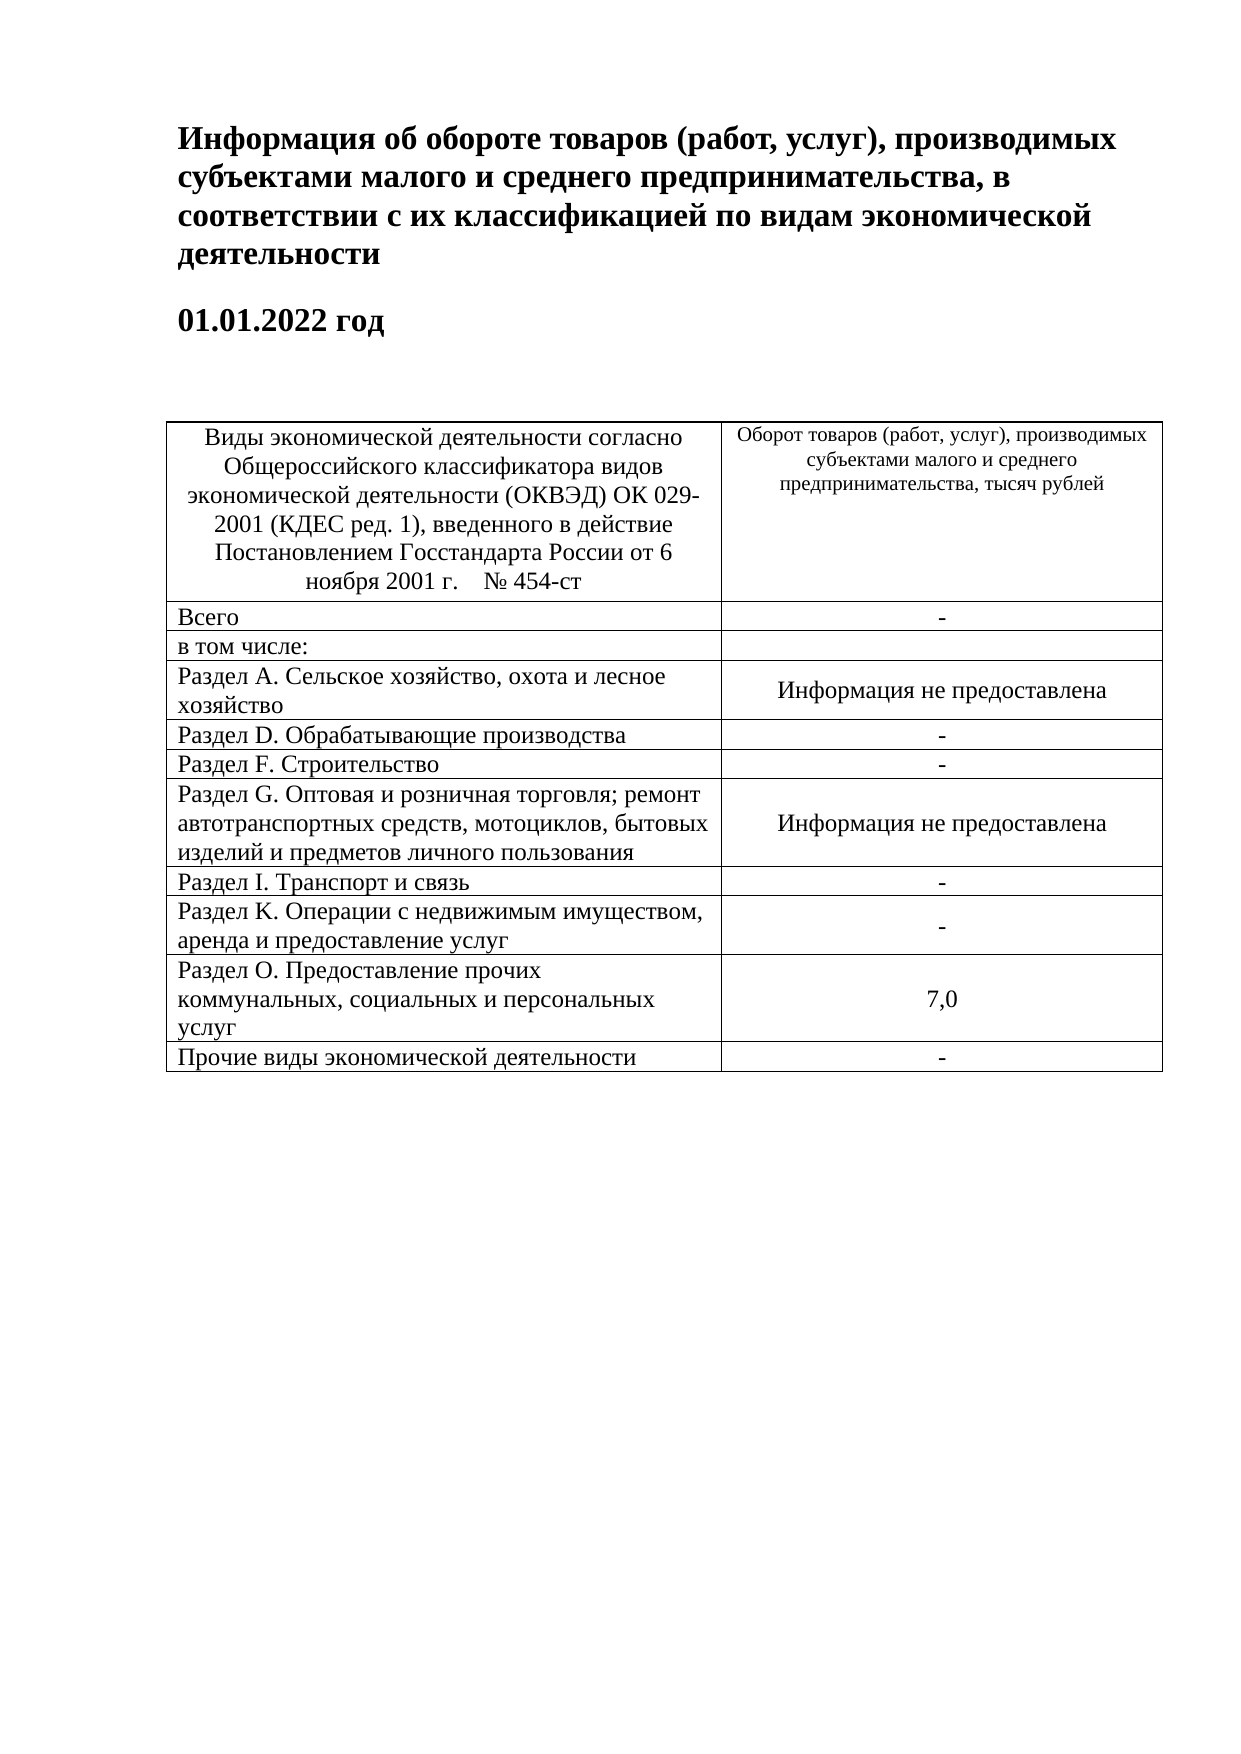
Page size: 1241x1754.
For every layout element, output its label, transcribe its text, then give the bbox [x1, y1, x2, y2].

table_cell - [722, 1042, 1162, 1071]
table_cell Информация не предоставлена [722, 779, 1162, 866]
table_cell - [722, 750, 1162, 778]
table_cell 7,0 [722, 955, 1162, 1041]
table_cell Раздел O. Предоставление прочих коммунальных, социальных и персональных услуг [167, 955, 721, 1041]
table_cell Раздел F. Строительство [167, 750, 721, 778]
text 01.01.2022 год [177, 301, 1152, 339]
table_cell Всего [167, 602, 721, 630]
table_cell - [722, 896, 1162, 954]
table_cell Раздел I. Транспорт и связь [167, 867, 721, 895]
table_cell Раздел K. Операции с недвижимым имуществом, аренда и предоставление услуг [167, 896, 721, 954]
table_cell Раздел D. Обрабатывающие производства [167, 720, 721, 748]
table_header Виды экономической деятельности согласно Общероссийского классификатора видов экономической деятельности (ОКВЭД) ОК 029-2001 (КДЕС ред. 1), введенного в действие Постановлением Госстандарта России от 6 ноября . № 454-ст [167, 423, 721, 601]
table_cell Прочие виды экономической деятельности [167, 1042, 721, 1071]
table_cell - [722, 602, 1162, 630]
table_header Оборот товаров (работ, услуг), производимых субъектами малого и среднего предпринимательства, тысяч рублей [722, 423, 1162, 601]
table_cell - [722, 720, 1162, 748]
subtitle Информация об обороте товаров (работ, услуг), производимых субъектами малого и среднего предпринимательства, в соответствии с их классификацией по видам экономической деятельности [177, 118, 1152, 271]
table_cell - [722, 867, 1162, 895]
table_cell Раздел А. Сельское хозяйство, охота и лесное хозяйство [167, 661, 721, 719]
table_cell [722, 631, 1162, 660]
table_cell Информация не предоставлена [722, 661, 1162, 719]
table_cell в том числе: [167, 631, 721, 660]
table_cell Раздел G. Оптовая и розничная торговля; ремонт автотранспортных средств, мотоциклов, бытовых изделий и предметов личного пользования [167, 779, 721, 866]
